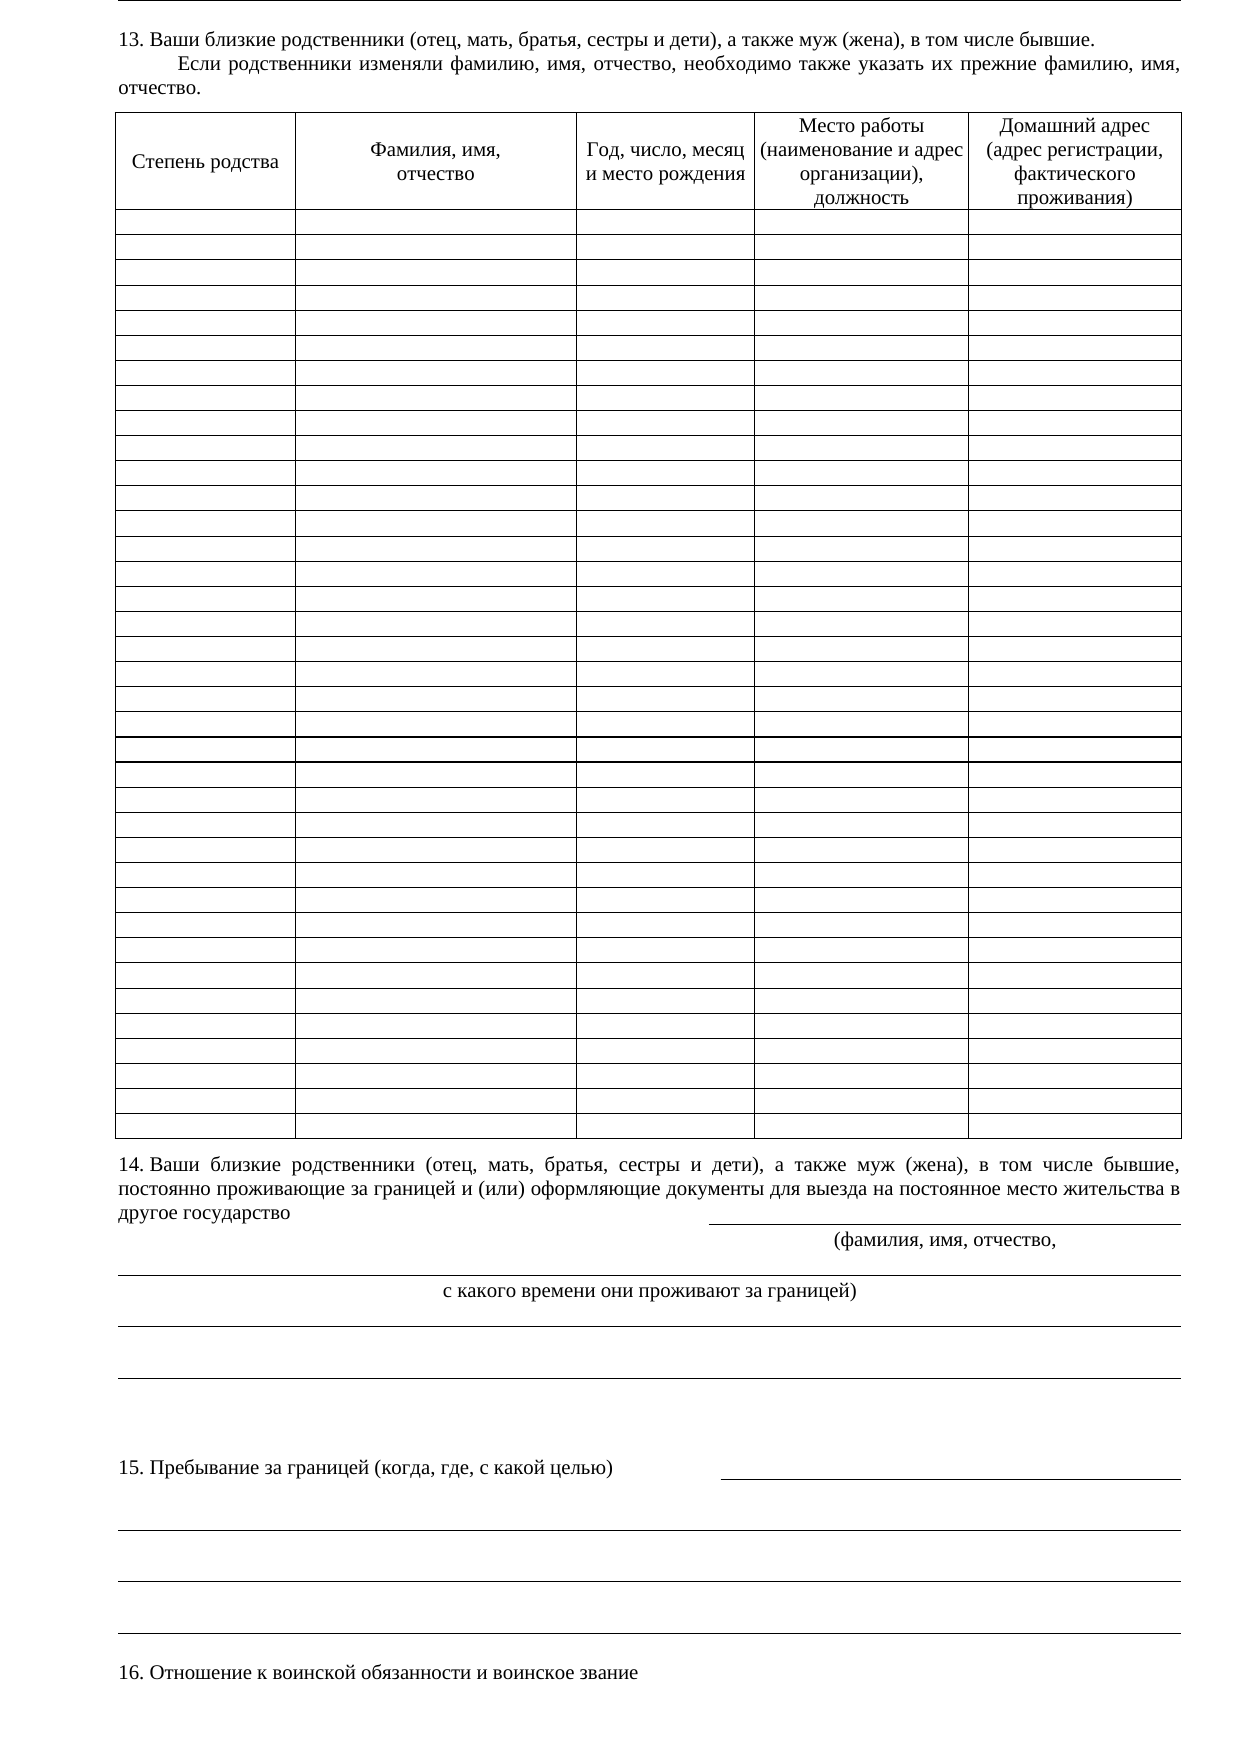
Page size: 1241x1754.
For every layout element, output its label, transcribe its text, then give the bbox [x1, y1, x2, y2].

table_cell [755, 838, 968, 862]
table_cell [969, 1014, 1181, 1038]
table_cell [577, 662, 754, 686]
text 16. Отношение к воинской обязанности и воинское звание [118, 1660, 1181, 1684]
table_cell [296, 813, 576, 837]
table_cell [755, 863, 968, 887]
table_header Год, число, месяц и место рождения [577, 113, 754, 209]
table_cell [296, 788, 576, 812]
table_cell [116, 286, 295, 309]
text Если родственники изменяли фамилию, имя, отчество, необходимо также указать их прежние фамилию, имя, отчество. [118, 51, 1181, 99]
table_cell [116, 511, 295, 536]
text 14. Ваши близкие родственники (отец, мать, братья, сестры и дети), а также муж (жена), в том числе бывшие, постоянно проживающие за границей и (или) оформляющие документы для выезда на постоянное место жительства в другое государство [118, 1152, 1181, 1224]
table_cell [577, 1014, 754, 1038]
table_cell [969, 587, 1181, 611]
table_cell [296, 738, 576, 761]
table_cell [755, 311, 968, 335]
table_cell [755, 712, 968, 736]
table_cell [116, 486, 295, 510]
table_cell [755, 662, 968, 686]
table_cell [116, 336, 295, 360]
table_cell [969, 763, 1181, 787]
table_cell [296, 989, 576, 1012]
table_cell [969, 1064, 1181, 1088]
table_cell [577, 963, 754, 987]
table_cell [577, 637, 754, 661]
table_cell [116, 863, 295, 887]
table_cell [969, 662, 1181, 686]
table_cell [116, 1014, 295, 1038]
table_cell [969, 888, 1181, 912]
text 15. Пребывание за границей (когда, где, с какой целью) [118, 1455, 1181, 1479]
table_cell [577, 612, 754, 636]
table_cell [296, 461, 576, 485]
table_cell [296, 888, 576, 912]
table_cell [969, 687, 1181, 711]
table_header Домашний адрес (адрес регистрации, фактического проживания) [969, 113, 1181, 209]
table_cell [577, 436, 754, 460]
table_cell [116, 1039, 295, 1063]
table_cell [755, 738, 968, 761]
table_cell [755, 411, 968, 435]
table_cell [577, 311, 754, 335]
table_cell [969, 286, 1181, 309]
table_cell [296, 361, 576, 385]
table_cell [969, 938, 1181, 962]
table_cell [755, 788, 968, 812]
table_cell [577, 788, 754, 812]
table_cell [116, 888, 295, 912]
table_cell [755, 511, 968, 536]
table_cell [755, 436, 968, 460]
table_cell [969, 411, 1181, 435]
table_cell [296, 486, 576, 510]
table_cell [755, 1089, 968, 1113]
table_cell [577, 486, 754, 510]
table_cell [755, 963, 968, 987]
table_cell [116, 913, 295, 937]
table_cell [116, 813, 295, 837]
table_header Место работы (наименование и адрес организации), должность [755, 113, 968, 209]
table_cell [755, 913, 968, 937]
table_cell [577, 738, 754, 761]
table_cell [577, 562, 754, 586]
table_cell [969, 537, 1181, 561]
table_cell [116, 210, 295, 234]
table_cell [116, 963, 295, 987]
table_cell [969, 813, 1181, 837]
table_cell [296, 286, 576, 309]
table_cell [577, 361, 754, 385]
table_cell [969, 788, 1181, 812]
table_cell [969, 210, 1181, 234]
table_cell [577, 260, 754, 284]
table_cell [755, 386, 968, 410]
table_cell [296, 386, 576, 410]
table_cell [969, 913, 1181, 937]
table_cell [296, 637, 576, 661]
table_cell [577, 1039, 754, 1063]
table_cell [116, 637, 295, 661]
table_cell [969, 311, 1181, 335]
table_cell [755, 813, 968, 837]
table_cell [755, 461, 968, 485]
table_cell [577, 411, 754, 435]
table_cell [116, 235, 295, 259]
table_cell [755, 336, 968, 360]
table_cell [296, 587, 576, 611]
table_cell [969, 989, 1181, 1012]
table_cell [116, 763, 295, 787]
table_cell [296, 963, 576, 987]
table_cell [755, 486, 968, 510]
table_cell [296, 1114, 576, 1138]
text (фамилия, имя, отчество, [709, 1225, 1181, 1251]
table_cell [116, 612, 295, 636]
table_cell [296, 712, 576, 736]
table_cell [296, 411, 576, 435]
table_cell [296, 1039, 576, 1063]
table_cell [969, 637, 1181, 661]
table_cell [577, 235, 754, 259]
table_cell [969, 712, 1181, 736]
table_cell [296, 938, 576, 962]
table_cell [577, 511, 754, 536]
table_cell [755, 763, 968, 787]
table_header Фамилия, имя, отчество [296, 113, 576, 209]
table_cell [296, 336, 576, 360]
table_cell [577, 1114, 754, 1138]
table_cell [969, 963, 1181, 987]
table_cell [755, 938, 968, 962]
table_cell [577, 712, 754, 736]
table_cell [116, 386, 295, 410]
table_cell [296, 687, 576, 711]
table_cell [296, 1089, 576, 1113]
table_cell [296, 838, 576, 862]
table_cell [969, 612, 1181, 636]
table_cell [755, 1114, 968, 1138]
table_cell [296, 210, 576, 234]
table_cell [296, 235, 576, 259]
table_cell [755, 989, 968, 1012]
table_cell [755, 587, 968, 611]
table_cell [116, 361, 295, 385]
table_cell [969, 838, 1181, 862]
table_cell [577, 1064, 754, 1088]
table_cell [296, 1064, 576, 1088]
table_cell [577, 461, 754, 485]
table_cell [296, 863, 576, 887]
table_cell [296, 763, 576, 787]
table_cell [969, 1114, 1181, 1138]
table_cell [577, 537, 754, 561]
table_cell [577, 888, 754, 912]
table_cell [755, 1064, 968, 1088]
table_cell [577, 687, 754, 711]
table_cell [296, 511, 576, 536]
table_cell [116, 712, 295, 736]
table_cell [755, 235, 968, 259]
table_cell [969, 361, 1181, 385]
table_cell [969, 461, 1181, 485]
table_cell [577, 763, 754, 787]
table_cell [755, 562, 968, 586]
table_cell [969, 386, 1181, 410]
table_cell [969, 486, 1181, 510]
table_cell [296, 562, 576, 586]
table_cell [116, 838, 295, 862]
table_cell [577, 210, 754, 234]
table_cell [969, 863, 1181, 887]
table_cell [969, 336, 1181, 360]
table_cell [577, 1089, 754, 1113]
table_cell [577, 587, 754, 611]
table_cell [116, 311, 295, 335]
table_cell [755, 210, 968, 234]
table_cell [116, 260, 295, 284]
table_cell [116, 411, 295, 435]
table_cell [755, 1014, 968, 1038]
table_cell [116, 1089, 295, 1113]
table_cell [577, 938, 754, 962]
table_cell [969, 738, 1181, 761]
table_cell [116, 662, 295, 686]
table_cell [969, 511, 1181, 536]
table_cell [755, 361, 968, 385]
table_cell [577, 386, 754, 410]
table_cell [116, 562, 295, 586]
table_cell [969, 436, 1181, 460]
table_cell [755, 637, 968, 661]
table_cell [116, 738, 295, 761]
table_cell [577, 989, 754, 1012]
table_cell [116, 1064, 295, 1088]
table_cell [969, 1039, 1181, 1063]
table_cell [969, 235, 1181, 259]
table_header Степень родства [116, 113, 295, 209]
table_cell [116, 938, 295, 962]
table_cell [755, 612, 968, 636]
table_cell [755, 687, 968, 711]
table_cell [969, 562, 1181, 586]
table_cell [116, 436, 295, 460]
table_cell [116, 687, 295, 711]
table_cell [116, 1114, 295, 1138]
table_cell [116, 461, 295, 485]
table_cell [755, 1039, 968, 1063]
table_cell [296, 537, 576, 561]
table_cell [577, 336, 754, 360]
table_cell [116, 587, 295, 611]
table_cell [296, 612, 576, 636]
table_cell [296, 662, 576, 686]
table_cell [116, 788, 295, 812]
table_cell [577, 813, 754, 837]
table_cell [296, 913, 576, 937]
table_cell [577, 286, 754, 309]
table_cell [755, 537, 968, 561]
table_cell [296, 311, 576, 335]
table_cell [577, 913, 754, 937]
table_cell [755, 260, 968, 284]
text с какого времени они проживают за границей) [118, 1276, 1181, 1302]
table_cell [755, 888, 968, 912]
text 13. Ваши близкие родственники (отец, мать, братья, сестры и дети), а также муж (жена), в том числе бывшие. [118, 27, 1181, 51]
table_cell [296, 1014, 576, 1038]
table_cell [116, 989, 295, 1012]
table_cell [577, 838, 754, 862]
table_cell [577, 863, 754, 887]
table_cell [296, 260, 576, 284]
table_cell [969, 1089, 1181, 1113]
table_cell [116, 537, 295, 561]
table_cell [755, 286, 968, 309]
table_cell [296, 436, 576, 460]
table_cell [969, 260, 1181, 284]
